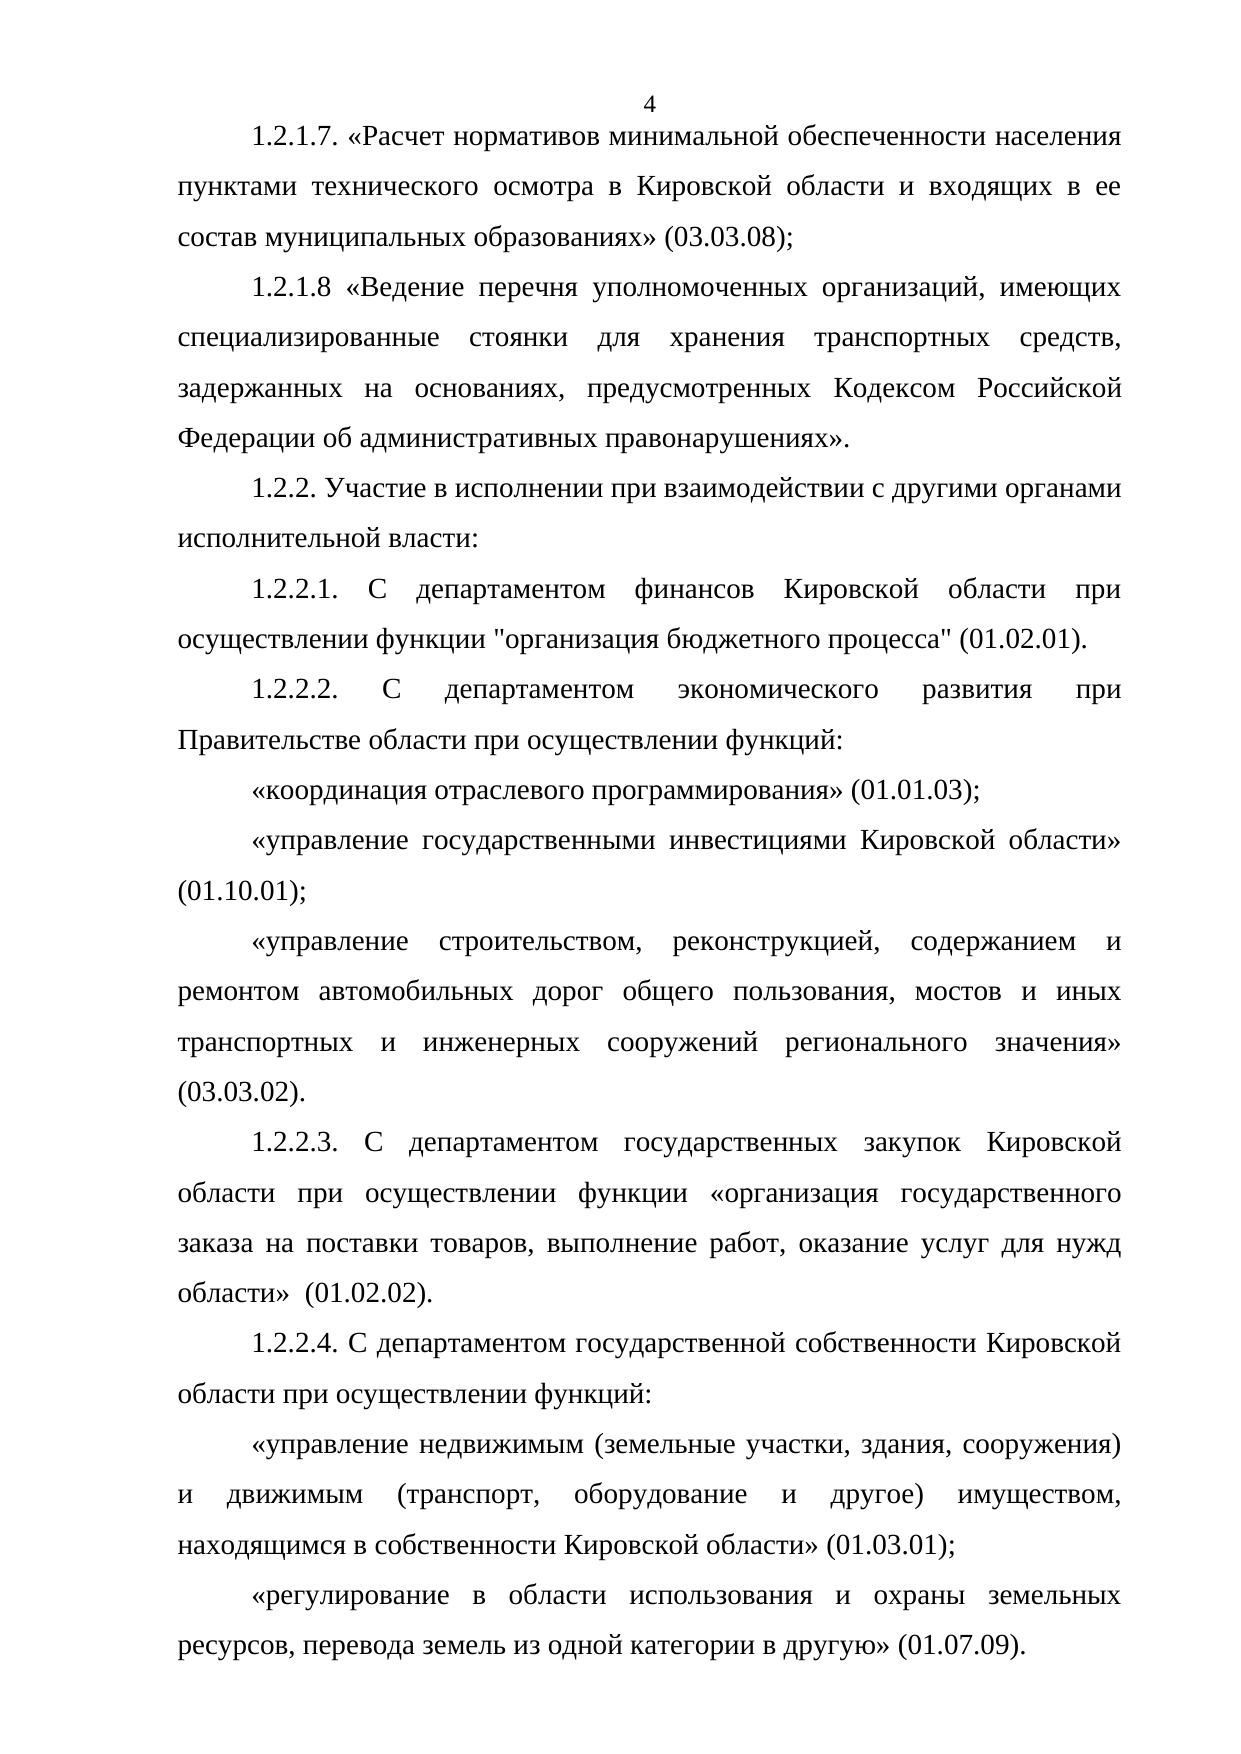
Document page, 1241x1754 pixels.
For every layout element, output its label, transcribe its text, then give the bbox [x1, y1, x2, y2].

text 1.2.1.7. «Расчет нормативов минимальной обеспеченности населения пунктами технического осмотра в Кировской области и входящих в ее состав муниципальных образованиях» (03.03.08); [177, 118, 1122, 252]
text «координация отраслевого программирования» (01.01.03); [177, 772, 1122, 806]
text «управление недвижимым (земельные участки, здания, сооружения) и движимым (транспорт, оборудование и другое) имуществом, находящимся в собственности Кировской области» (01.03.01); [177, 1426, 1122, 1560]
text 1.2.1.8 «Ведение перечня уполномоченных организаций, имеющих специализированные стоянки для хранения транспортных средств, задержанных на основаниях, предусмотренных Кодексом Российской Федерации об административных правонарушениях». [177, 269, 1122, 453]
text 1.2.2.4. С департаментом государственной собственности Кировской области при осуществлении функций: [177, 1326, 1122, 1409]
text 1.2.2. Участие в исполнении при взаимодействии с другими органами исполнительной власти: [177, 470, 1122, 554]
text 1.2.2.2. С департаментом экономического развития при Правительстве области при осуществлении функций: [177, 672, 1122, 755]
text 1.2.2.3. С департаментом государственных закупок Кировской области при осуществлении функции «организация государственного заказа на поставки товаров, выполнение работ, оказание услуг для нужд области» (01.02.02). [177, 1124, 1122, 1309]
text «управление государственными инвестициями Кировской области» (01.10.01); «управление строительством, реконструкцией, содержанием и ремонтом автомобильных дорог общего пользования, мостов и иных транспортных и инженерных сооружений регионального значения» (03.03.02). [177, 822, 1122, 1108]
text 1.2.2.1. С департаментом финансов Кировской области при осуществлении функции "организация бюджетного процесса" (01.02.01). [177, 571, 1122, 655]
text «регулирование в области использования и охраны земельных ресурсов, перевода земель из одной категории в другую» (01.07.09). [177, 1577, 1122, 1661]
